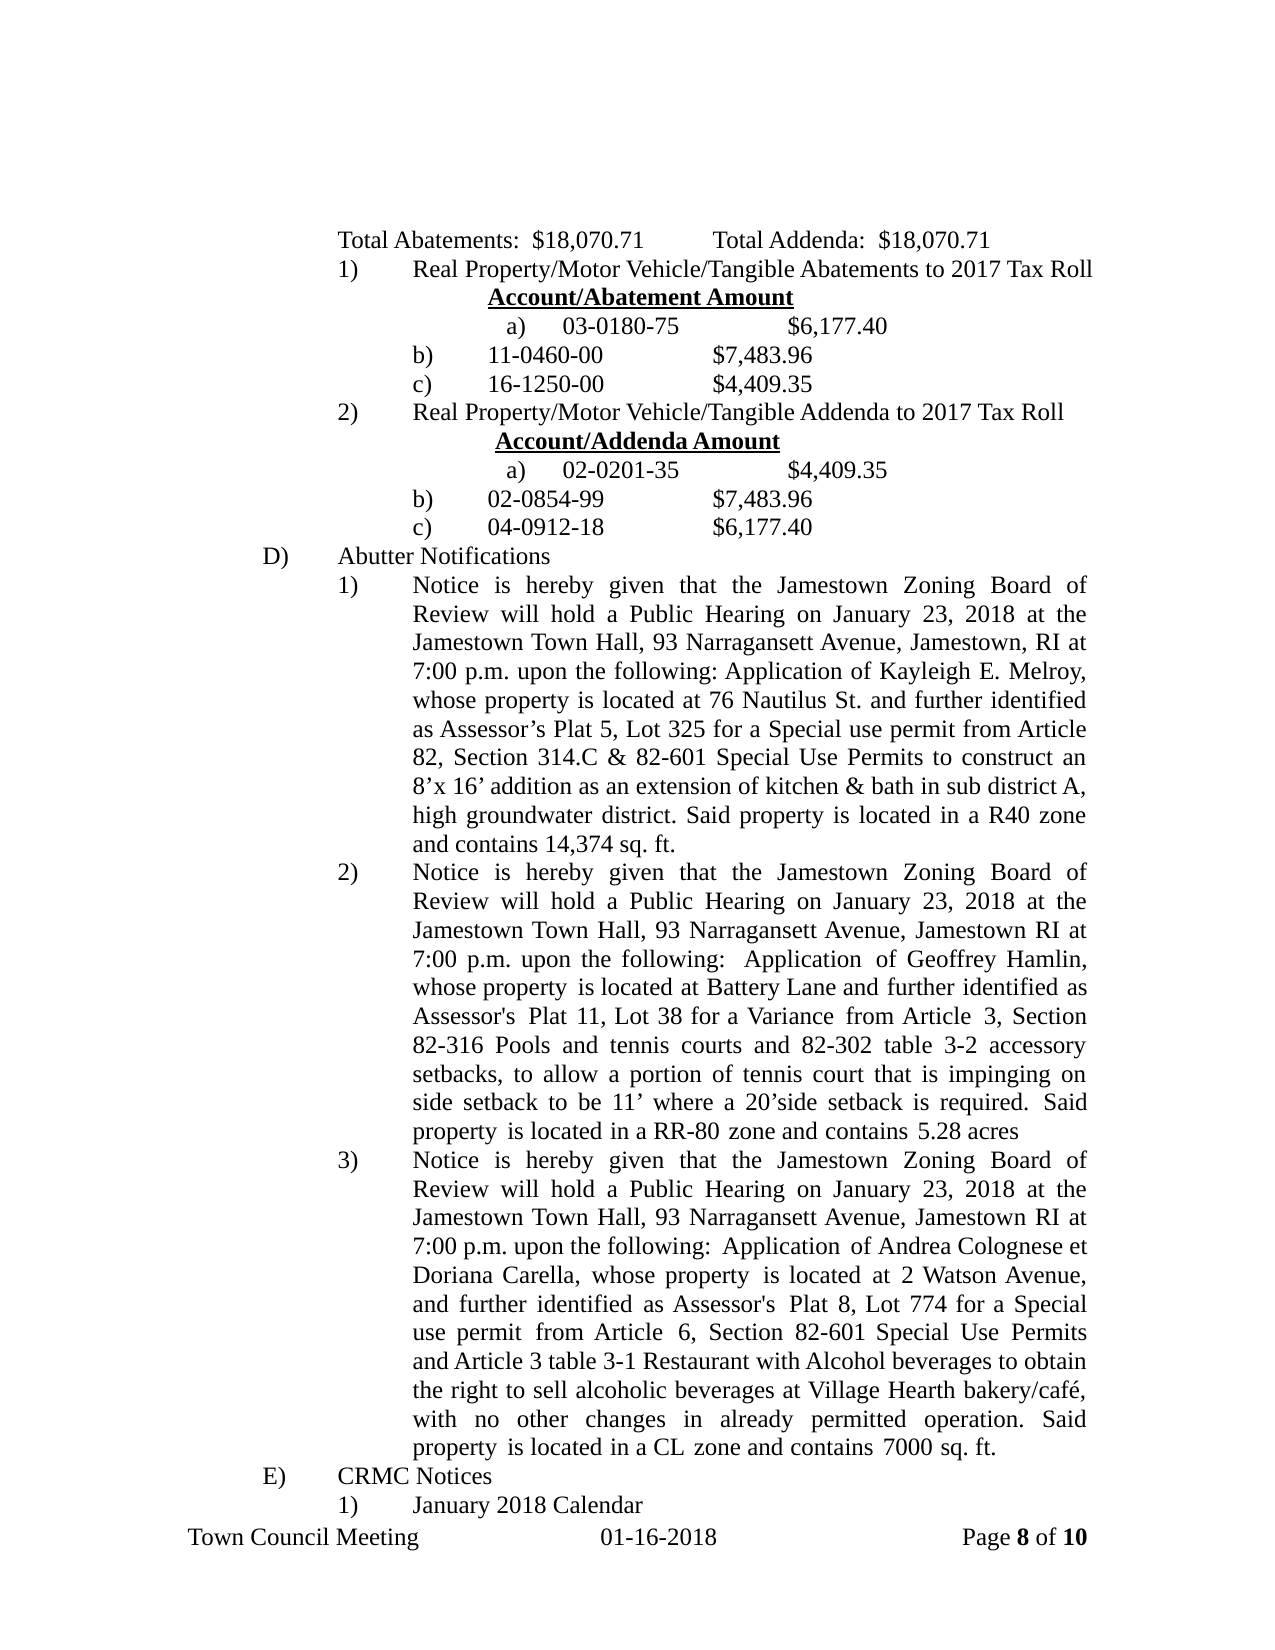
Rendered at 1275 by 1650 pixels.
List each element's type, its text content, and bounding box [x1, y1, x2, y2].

subtitle 03-0180-75 $6,177.40 [281, 311, 1087, 340]
subtitle Real Property/Motor Vehicle/Tangible Abatements to 2017 Tax Roll [337, 254, 1106, 282]
subtitle January 2018 Calendar [337, 1490, 1087, 1519]
subtitle Real Property/Motor Vehicle/Tangible Addenda to 2017 Tax Roll [337, 397, 1087, 426]
text Account/Addenda Amount [187, 426, 1087, 455]
text Total Abatements: $18,070.71 Total Addenda: $18,070.71 [337, 225, 1087, 254]
subtitle 02-0854-99 $7,483.96 [403, 484, 1087, 512]
subtitle Notice is hereby given that the Jamestown Zoning Board of Review will hold a Public Hearing on January 23, 2018 at the Jamestown Town Hall, 93 Narragansett Avenue, Jamestown RI at 7:00 p.m. upon the following: Application of Geoffrey Hamlin, whose property is located at Battery Lane and further identified as Assessor's Plat 11, Lot 38 for a Variance from Article 3, Section 82-316 Pools and tennis courts and 82-302 table 3-2 accessory setbacks, to allow a portion of tennis court that is impinging on side setback to be 11’ where a 20’side setback is required. Said property is located in a RR-80 zone and contains 5.28 acres [337, 857, 1087, 1145]
subtitle 11-0460-00 $7,483.96 [403, 340, 1087, 369]
subtitle Notice is hereby given that the Jamestown Zoning Board of Review will hold a Public Hearing on January 23, 2018 at the Jamestown Town Hall, 93 Narragansett Avenue, Jamestown, RI at 7:00 p.m. upon the following: Application of Kayleigh E. Melroy, whose property is located at 76 Nautilus St. and further identified as Assessor’s Plat 5, Lot 325 for a Special use permit from Article 82, Section 314.C & 82-601 Special Use Permits to construct an 8’x 16’ addition as an extension of kitchen & bath in sub district A, high groundwater district. Said property is located in a R40 zone and contains 14,374 sq. ft. [337, 570, 1087, 857]
subtitle Notice is hereby given that the Jamestown Zoning Board of Review will hold a Public Hearing on January 23, 2018 at the Jamestown Town Hall, 93 Narragansett Avenue, Jamestown RI at 7:00 p.m. upon the following: Application of Andrea Colognese et Doriana Carella, whose property is located at 2 Watson Avenue, and further identified as Assessor's Plat 8, Lot 774 for a Special use permit from Article 6, Section 82-601 Special Use Permits and Article 3 table 3-1 Restaurant with Alcohol beverages to obtain the right to sell alcoholic beverages at Village Hearth bakery/café, with no other changes in already permitted operation. Said property is located in a CL zone and contains 7000 sq. ft. [337, 1145, 1087, 1461]
subtitle 16-1250-00 $4,409.35 [403, 369, 1087, 397]
subtitle Abutter Notifications [262, 541, 1087, 570]
text Account/Abatement Amount [412, 282, 1087, 311]
subtitle 02-0201-35 $4,409.35 [281, 455, 1087, 484]
subtitle 04-0912-18 $6,177.40 [403, 512, 1087, 541]
subtitle CRMC Notices [262, 1461, 1087, 1490]
